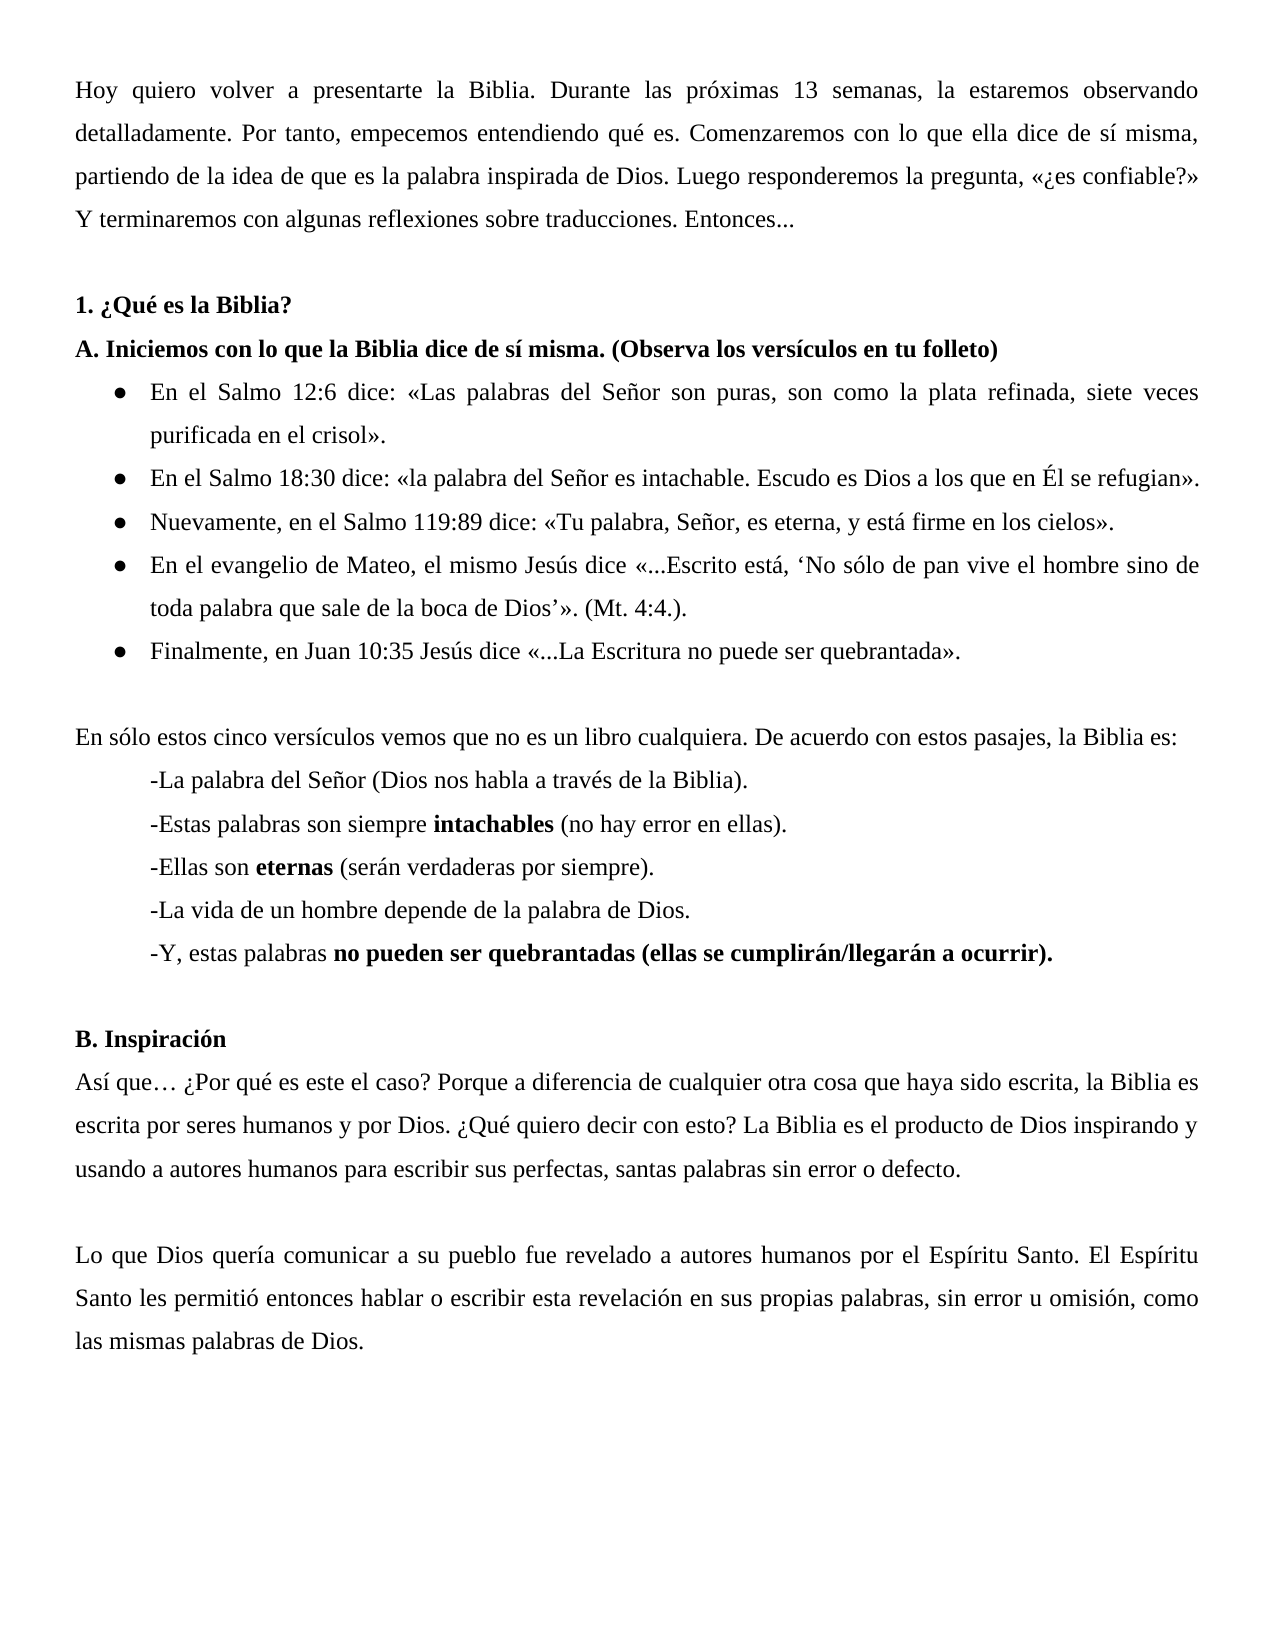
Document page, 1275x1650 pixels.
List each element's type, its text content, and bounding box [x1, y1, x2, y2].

list Finalmente, en Juan 10:35 Jesús dice «...La Escritura no puede ser quebrantada». [112, 636, 1200, 665]
list En el Salmo 18:30 dice: «la palabra del Señor es intachable. Escudo es Dios a los que en Él se refugian». [112, 463, 1200, 492]
text -Ellas son eternas (serán verdaderas por siempre). [150, 852, 1200, 881]
text 1. ¿Qué es la Biblia? [75, 291, 1200, 319]
text -La palabra del Señor (Dios nos habla a través de la Biblia). [150, 766, 1200, 794]
list En el Salmo 12:6 dice: «Las palabras del Señor son puras, son como la plata refinada, siete veces purificada en el crisol». [112, 377, 1200, 449]
text En sólo estos cinco versículos vemos que no es un libro cualquiera. De acuerdo con estos pasajes, la Biblia es: [75, 722, 1200, 751]
text -La vida de un hombre depende de la palabra de Dios. [150, 895, 1200, 924]
text -Y, estas palabras no pueden ser quebrantadas (ellas se cumplirán/llegarán a ocurrir). [150, 938, 1200, 967]
text B. Inspiración [75, 1024, 1200, 1053]
text Así que… ¿Por qué es este el caso? Porque a diferencia de cualquier otra cosa que haya sido escrita, la Biblia es escrita por seres humanos y por Dios. ¿Qué quiero decir con esto? La Biblia es el producto de Dios inspirando y usando a autores humanos para escribir sus perfectas, santas palabras sin error o defecto. [75, 1067, 1200, 1182]
text Lo que Dios quería comunicar a su pueblo fue revelado a autores humanos por el Espíritu Santo. El Espíritu Santo les permitió entonces hablar o escribir esta revelación en sus propias palabras, sin error u omisión, como las mismas palabras de Dios. [75, 1240, 1200, 1355]
text Hoy quiero volver a presentarte la Biblia. Durante las próximas 13 semanas, la estaremos observando detalladamente. Por tanto, empecemos entendiendo qué es. Comenzaremos con lo que ella dice de sí misma, partiendo de la idea de que es la palabra inspirada de Dios. Luego responderemos la pregunta, «¿es confiable?» Y terminaremos con algunas reflexiones sobre traducciones. Entonces... [75, 75, 1200, 233]
text -Estas palabras son siempre intachables (no hay error en ellas). [150, 809, 1200, 837]
list Nuevamente, en el Salmo 119:89 dice: «Tu palabra, Señor, es eterna, y está firme en los cielos». [112, 506, 1200, 535]
list En el evangelio de Mateo, el mismo Jesús dice «...Escrito está, ‘No sólo de pan vive el hombre sino de toda palabra que sale de la boca de Dios’». (Mt. 4:4.). [112, 550, 1200, 622]
text A. Iniciemos con lo que la Biblia dice de sí misma. (Observa los versículos en tu folleto) [75, 334, 1200, 362]
